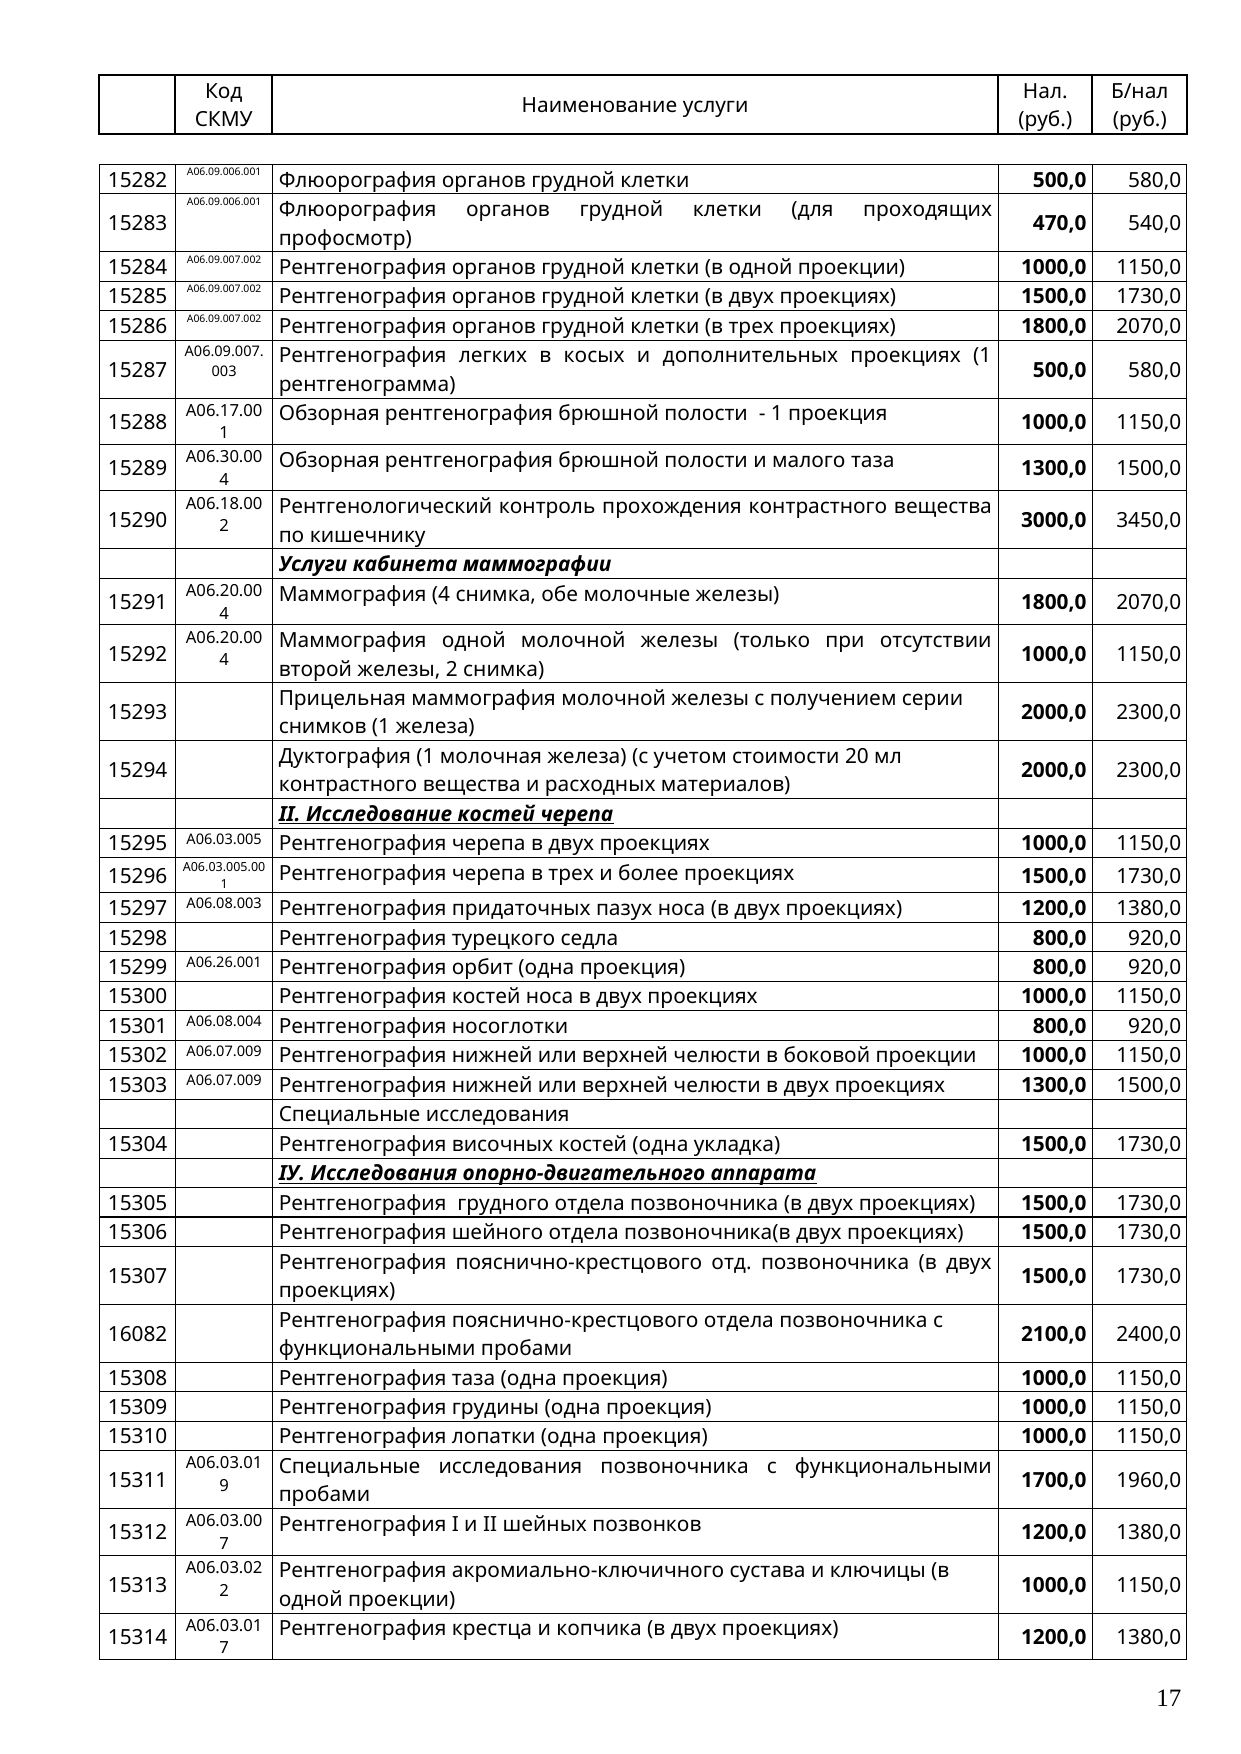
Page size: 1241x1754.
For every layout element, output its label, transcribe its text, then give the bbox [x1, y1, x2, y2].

table_cell 920,0 [1093, 952, 1186, 981]
table_cell Рентгенография придаточных пазух носа (в двух проекциях) [273, 893, 998, 922]
table_cell 2100,0 [999, 1305, 1092, 1362]
table_cell [176, 1305, 272, 1362]
table_cell 2070,0 [1093, 579, 1186, 624]
table_cell 15291 [100, 579, 175, 624]
table_cell 15304 [100, 1129, 175, 1157]
table_cell [176, 1159, 272, 1187]
table_cell Специальные исследования [273, 1100, 998, 1128]
table_cell 1000,0 [999, 982, 1092, 1010]
table_cell 800,0 [999, 952, 1092, 981]
table_cell 2400,0 [1093, 1305, 1186, 1362]
table_cell II. Исследование костей черепа [273, 799, 998, 827]
table_cell 1200,0 [999, 1614, 1092, 1659]
table_cell [176, 549, 272, 578]
table_cell 1150,0 [1093, 1392, 1186, 1421]
table_cell [1093, 799, 1186, 827]
table_cell А06.20.004 [176, 625, 272, 682]
table_cell 1000,0 [999, 1556, 1092, 1612]
table_cell Рентгенография лопатки (одна проекция) [273, 1422, 998, 1450]
table_cell 15309 [100, 1392, 175, 1421]
table_cell Рентгенография легких в косых и дополнительных проекциях (1 рентгенограмма) [273, 341, 998, 397]
table_cell 1730,0 [1093, 1129, 1186, 1157]
table_cell 15299 [100, 952, 175, 981]
table_cell 1730,0 [1093, 1218, 1186, 1246]
table_cell 15286 [100, 311, 175, 339]
table_cell 15288 [100, 399, 175, 444]
table_cell [176, 923, 272, 951]
table_cell 15296 [100, 858, 175, 892]
table_cell А06.08.003 [176, 893, 272, 922]
table_cell 15294 [100, 741, 175, 798]
table_cell 1150,0 [1093, 982, 1186, 1010]
table_cell А06.03.007 [176, 1509, 272, 1554]
table_cell А06.07.009 [176, 1041, 272, 1069]
table_cell 1200,0 [999, 893, 1092, 922]
table_cell 15289 [100, 445, 175, 490]
table_cell 1300,0 [999, 445, 1092, 490]
table_cell 15285 [100, 282, 175, 310]
table_cell 1380,0 [1093, 1509, 1186, 1554]
table_cell А06.20.004 [176, 579, 272, 624]
table_cell А06.09.006.001 [176, 165, 272, 193]
table_cell Услуги кабинета маммографии [273, 549, 998, 578]
table_cell А06.03.017 [176, 1614, 272, 1659]
table_cell 15292 [100, 625, 175, 682]
table_cell 15290 [100, 491, 175, 548]
table_cell 580,0 [1093, 165, 1186, 193]
table_cell [999, 549, 1092, 578]
table_cell [100, 549, 175, 578]
table_cell Рентгенография черепа в трех и более проекциях [273, 858, 998, 892]
table_cell Флюорография органов грудной клетки (для проходящих профосмотр) [273, 194, 998, 251]
table_cell IУ. Исследования опорно-двигательного аппарата [273, 1159, 998, 1187]
table_cell 15287 [100, 341, 175, 397]
table_cell А06.03.005 [176, 829, 272, 857]
table_cell 3000,0 [999, 491, 1092, 548]
table_cell 15295 [100, 829, 175, 857]
table_cell 1730,0 [1093, 282, 1186, 310]
table_cell 540,0 [1093, 194, 1186, 251]
table_cell Рентгенография турецкого седла [273, 923, 998, 951]
table_cell 15303 [100, 1070, 175, 1098]
table_cell 1000,0 [999, 252, 1092, 281]
table_cell Рентгенография I и II шейных позвонков [273, 1509, 998, 1554]
table_cell 1000,0 [999, 1041, 1092, 1069]
table_cell 2300,0 [1093, 683, 1186, 740]
table_cell Рентгенография пояснично-крестцового отдела позвоночника с функциональными пробами [273, 1305, 998, 1362]
table_cell Рентгенография височных костей (одна укладка) [273, 1129, 998, 1157]
table_cell 1500,0 [999, 1247, 1092, 1304]
table_cell Рентгенография орбит (одна проекция) [273, 952, 998, 981]
table_cell Маммография (4 снимка, обе молочные железы) [273, 579, 998, 624]
table_cell А06.03.005.001 [176, 858, 272, 892]
table_cell 500,0 [999, 341, 1092, 397]
table_cell Рентгенография нижней или верхней челюсти в боковой проекции [273, 1041, 998, 1069]
table_cell Рентгенография таза (одна проекция) [273, 1363, 998, 1391]
table_cell [176, 982, 272, 1010]
table_cell 15306 [100, 1218, 175, 1246]
table_cell 1150,0 [1093, 1556, 1186, 1612]
table_cell 15310 [100, 1422, 175, 1450]
table_cell 2000,0 [999, 741, 1092, 798]
table_cell 1300,0 [999, 1070, 1092, 1098]
table_cell [100, 1159, 175, 1187]
table_cell [176, 799, 272, 827]
table_cell 1380,0 [1093, 1614, 1186, 1659]
table_cell 3450,0 [1093, 491, 1186, 548]
table_cell 1500,0 [999, 1129, 1092, 1157]
table_cell Маммография одной молочной железы (только при отсутствии второй железы, 2 снимка) [273, 625, 998, 682]
table_cell 15284 [100, 252, 175, 281]
table_cell 920,0 [1093, 1011, 1186, 1039]
table_cell 470,0 [999, 194, 1092, 251]
table_cell 15293 [100, 683, 175, 740]
table_cell А06.03.019 [176, 1451, 272, 1508]
table_cell А06.08.004 [176, 1011, 272, 1039]
table_cell Рентгенография черепа в двух проекциях [273, 829, 998, 857]
table_cell Обзорная рентгенография брюшной полости и малого таза [273, 445, 998, 490]
table_cell 1500,0 [999, 1218, 1092, 1246]
table_cell 1800,0 [999, 311, 1092, 339]
table_cell Рентгенография органов грудной клетки (в двух проекциях) [273, 282, 998, 310]
table_cell 15313 [100, 1556, 175, 1612]
table_cell 15283 [100, 194, 175, 251]
table_cell [999, 799, 1092, 827]
table_cell 1000,0 [999, 1422, 1092, 1450]
table_cell [100, 799, 175, 827]
table_cell 1000,0 [999, 399, 1092, 444]
table_cell 1500,0 [999, 1188, 1092, 1216]
table_cell А06.26.001 [176, 952, 272, 981]
table_cell 500,0 [999, 165, 1092, 193]
table_cell 1730,0 [1093, 1188, 1186, 1216]
table_cell [176, 1247, 272, 1304]
table_cell 1000,0 [999, 625, 1092, 682]
table_cell 1000,0 [999, 829, 1092, 857]
table_cell 1000,0 [999, 1392, 1092, 1421]
table_cell Прицельная маммография молочной железы с получением серии снимков (1 железа) [273, 683, 998, 740]
table_cell 1150,0 [1093, 625, 1186, 682]
table_cell 2000,0 [999, 683, 1092, 740]
table_cell 15308 [100, 1363, 175, 1391]
table_cell [1093, 549, 1186, 578]
table_cell [176, 1392, 272, 1421]
table_cell 1500,0 [1093, 445, 1186, 490]
table_cell [176, 1100, 272, 1128]
table_cell А06.17.001 [176, 399, 272, 444]
table_cell Рентгенография акромиально-ключичного сустава и ключицы (в одной проекции) [273, 1556, 998, 1612]
table_cell 2300,0 [1093, 741, 1186, 798]
table_cell 1700,0 [999, 1451, 1092, 1508]
table_cell 1150,0 [1093, 1363, 1186, 1391]
table_cell 1960,0 [1093, 1451, 1186, 1508]
table_cell [176, 1422, 272, 1450]
table_cell Флюорография органов грудной клетки [273, 165, 998, 193]
table_cell 15307 [100, 1247, 175, 1304]
table_cell 920,0 [1093, 923, 1186, 951]
table_cell [999, 1100, 1092, 1128]
table_cell А06.09.007.002 [176, 252, 272, 281]
table_cell [176, 683, 272, 740]
table_cell Рентгенография нижней или верхней челюсти в двух проекциях [273, 1070, 998, 1098]
table_cell Рентгенологический контроль прохождения контрастного вещества по кишечнику [273, 491, 998, 548]
table_cell А06.09.007.003 [176, 341, 272, 397]
table_cell [100, 1100, 175, 1128]
table_cell [176, 1218, 272, 1246]
table_cell Рентгенография грудного отдела позвоночника (в двух проекциях) [273, 1188, 998, 1216]
table_cell 1150,0 [1093, 399, 1186, 444]
table_cell Обзорная рентгенография брюшной полости - 1 проекция [273, 399, 998, 444]
table_cell Рентгенография костей носа в двух проекциях [273, 982, 998, 1010]
table_cell [176, 1129, 272, 1157]
table_cell 1500,0 [1093, 1070, 1186, 1098]
table_cell Специальные исследования позвоночника с функциональными пробами [273, 1451, 998, 1508]
table_cell [176, 741, 272, 798]
table_cell 15300 [100, 982, 175, 1010]
table_cell 1500,0 [999, 858, 1092, 892]
table_cell Рентгенография органов грудной клетки (в одной проекции) [273, 252, 998, 281]
table_cell 1150,0 [1093, 1422, 1186, 1450]
table_cell 15312 [100, 1509, 175, 1554]
table_cell Рентгенография грудины (одна проекция) [273, 1392, 998, 1421]
table_cell 1150,0 [1093, 1041, 1186, 1069]
table_cell 15298 [100, 923, 175, 951]
table_cell 1000,0 [999, 1363, 1092, 1391]
table_cell [999, 1159, 1092, 1187]
table_cell 1500,0 [999, 282, 1092, 310]
table_cell 15302 [100, 1041, 175, 1069]
table_cell 1730,0 [1093, 858, 1186, 892]
table_cell 15311 [100, 1451, 175, 1508]
table_cell Дуктография (1 молочная железа) (с учетом стоимости 20 мл контрастного вещества и расходных материалов) [273, 741, 998, 798]
table_cell Рентгенография пояснично-крестцового отд. позвоночника (в двух проекциях) [273, 1247, 998, 1304]
table_cell 15282 [100, 165, 175, 193]
table_cell А06.07.009 [176, 1070, 272, 1098]
table_cell Рентгенография органов грудной клетки (в трех проекциях) [273, 311, 998, 339]
table_cell 580,0 [1093, 341, 1186, 397]
table_cell А06.30.004 [176, 445, 272, 490]
table_cell Рентгенография шейного отдела позвоночника(в двух проекциях) [273, 1218, 998, 1246]
table_cell [176, 1363, 272, 1391]
table_cell А06.09.007.002 [176, 282, 272, 310]
table_cell А06.09.006.001 [176, 194, 272, 251]
table_cell А06.09.007.002 [176, 311, 272, 339]
table_cell [1093, 1100, 1186, 1128]
table_cell А06.18.002 [176, 491, 272, 548]
table_cell 800,0 [999, 1011, 1092, 1039]
table_cell 1730,0 [1093, 1247, 1186, 1304]
table_cell 2070,0 [1093, 311, 1186, 339]
table_cell 15301 [100, 1011, 175, 1039]
table_cell 1150,0 [1093, 829, 1186, 857]
table_cell 1150,0 [1093, 252, 1186, 281]
table_cell 15305 [100, 1188, 175, 1216]
table_cell 15314 [100, 1614, 175, 1659]
table_cell Рентгенография носоглотки [273, 1011, 998, 1039]
table_cell 1800,0 [999, 579, 1092, 624]
table_cell 800,0 [999, 923, 1092, 951]
table_cell 16082 [100, 1305, 175, 1362]
table_cell [1093, 1159, 1186, 1187]
table_cell 1200,0 [999, 1509, 1092, 1554]
table_cell [176, 1188, 272, 1216]
table_cell Рентгенография крестца и копчика (в двух проекциях) [273, 1614, 998, 1659]
table_cell 15297 [100, 893, 175, 922]
table_cell А06.03.022 [176, 1556, 272, 1612]
table_cell 1380,0 [1093, 893, 1186, 922]
